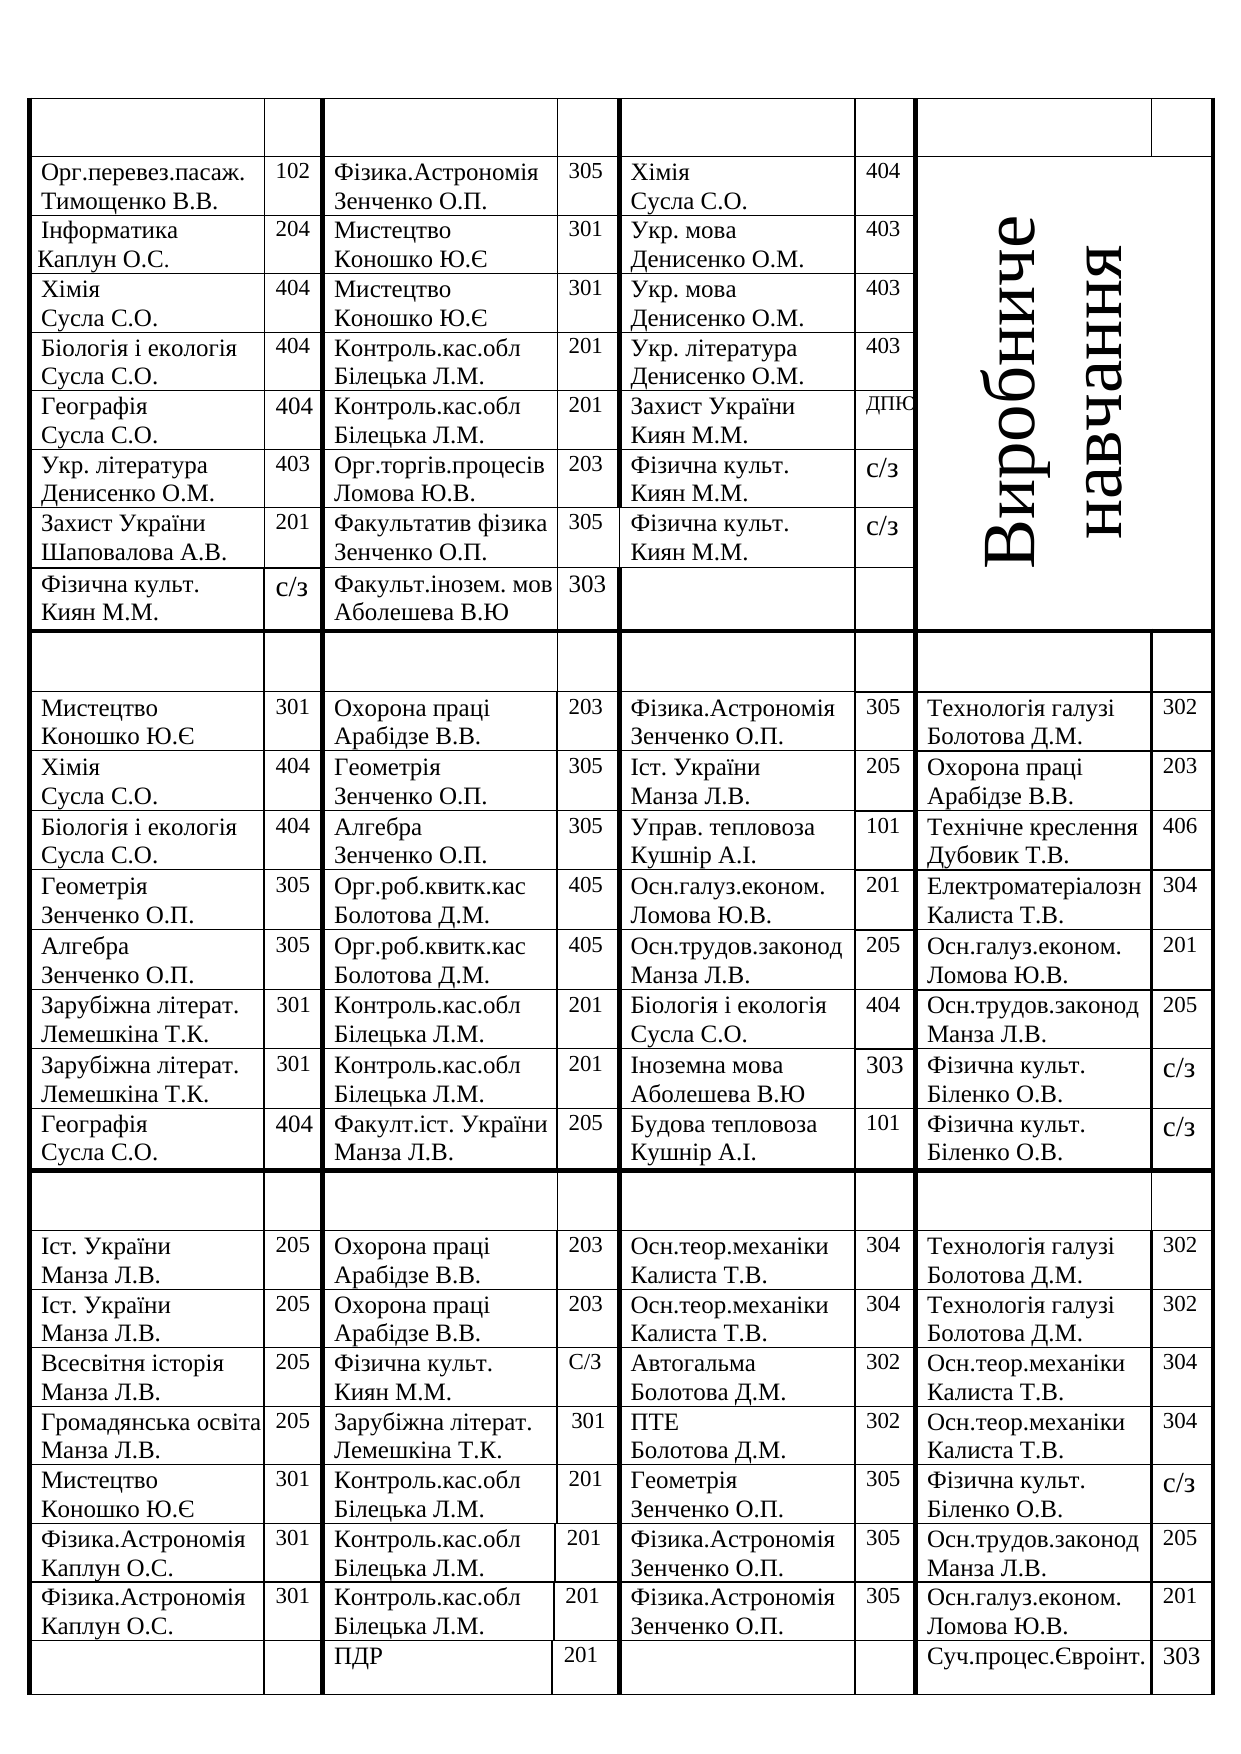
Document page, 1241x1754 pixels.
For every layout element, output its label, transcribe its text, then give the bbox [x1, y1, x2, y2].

table_cell Геометрія Зенченко О.П. [325, 751, 556, 810]
table_cell с/з [265, 569, 320, 628]
table_cell 101 [856, 812, 913, 869]
table_cell 305 [265, 930, 320, 988]
table_cell Виробниче навчання [918, 157, 1211, 628]
table_cell Іст. України Манза Л.В. [32, 1290, 263, 1347]
table_cell Осн.теор.механіки Калиста Т.В. [918, 1348, 1150, 1406]
table_cell 301 [558, 216, 617, 273]
table_cell Будова тепловоза Кушнір А.І. [622, 1109, 854, 1168]
table_cell Осн.трудов.законод Манза Л.В. [918, 1524, 1150, 1581]
table_cell [265, 633, 320, 691]
table_cell 305 [558, 811, 617, 869]
table_cell 201 [558, 391, 617, 449]
table_cell 101 [856, 1109, 913, 1168]
table_cell [325, 1173, 557, 1230]
table_cell Фізика.Астрономія Зенченко О.П. [622, 692, 854, 750]
table_cell 303 [558, 568, 617, 628]
table_cell 102 [265, 157, 320, 214]
table_cell ДПЮ [856, 391, 913, 449]
table_cell Охорона праці Арабідзе В.В. [325, 1231, 556, 1289]
table_cell Орг.роб.квитк.кас Болотова Д.М. [325, 870, 556, 929]
table_cell 201 [558, 990, 617, 1048]
table_cell с/з [1153, 1049, 1211, 1108]
table_cell 404 [856, 157, 913, 214]
table_cell 201 [856, 871, 913, 929]
table_cell 201 [558, 1465, 617, 1523]
table_cell 302 [1153, 1290, 1211, 1347]
table_cell [32, 1173, 263, 1230]
table_cell Технологія галузі Болотова Д.М. [918, 1290, 1150, 1347]
table_cell Фізична культ. Киян М.М. [622, 450, 854, 507]
table_cell 301 [265, 1049, 320, 1108]
table_cell Осн.теор.механіки Калиста Т.В. [622, 1290, 854, 1347]
table_cell Алгебра Зенченко О.П. [325, 811, 556, 869]
table_cell 302 [1153, 1231, 1211, 1289]
table_cell Факультатив фізика Зенченко О.П. [325, 508, 557, 567]
table_cell Фізична культ. Біленко О.В. [918, 1465, 1150, 1523]
table_cell Мистецтво Коношко Ю.Є [32, 692, 263, 750]
table_cell 201 [558, 333, 617, 390]
table_cell Громадянська освіта Манза Л.В. [32, 1407, 263, 1464]
table_cell Факулт.іст. України Манза Л.В. [325, 1109, 556, 1168]
table_cell 305 [558, 751, 617, 810]
table_cell 205 [1153, 991, 1211, 1048]
table_cell 301 [265, 1583, 320, 1640]
table_cell Всесвітня історія Манза Л.В. [32, 1348, 263, 1406]
table_cell 201 [558, 1049, 617, 1108]
table_cell Осн.теор.механіки Калиста Т.В. [622, 1231, 854, 1289]
table_cell 404 [265, 751, 320, 810]
table_cell 302 [856, 1348, 913, 1406]
table_cell [622, 1641, 854, 1694]
table_cell Фізична культ. Киян М.М. [32, 569, 263, 628]
table_cell 205 [856, 931, 913, 988]
table_cell 305 [856, 1524, 913, 1581]
table_cell Осн.трудов.законод Манза Л.В. [622, 930, 854, 988]
table_cell [1153, 633, 1211, 691]
table_cell [325, 633, 557, 691]
table_cell 305 [856, 1583, 913, 1640]
table_cell [856, 633, 913, 691]
table_cell 304 [1153, 871, 1211, 929]
table_cell Зарубіжна літерат. Лемешкіна Т.К. [32, 990, 263, 1048]
table_cell 305 [558, 508, 619, 567]
table_cell 303 [856, 1050, 913, 1108]
table_cell Фізика.Астрономія Каплун О.С. [32, 1583, 263, 1640]
table_cell 404 [265, 391, 320, 449]
table_cell Захист України Киян М.М. [622, 391, 854, 449]
table_cell Укр. мова Денисенко О.М. [622, 274, 854, 332]
table_cell [856, 568, 913, 628]
table_cell [1152, 1173, 1211, 1230]
table_cell Біологія і екологія Сусла С.О. [622, 990, 854, 1048]
table_cell 403 [856, 333, 913, 390]
table_cell Осн.галуз.економ. Ломова Ю.В. [622, 870, 854, 929]
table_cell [918, 1641, 1150, 1694]
table_cell Зарубіжна літерат. Лемешкіна Т.К. [32, 1049, 263, 1108]
table_cell 405 [558, 870, 617, 929]
table_cell Орг.торгів.процесів Ломова Ю.В. [325, 450, 557, 507]
table_cell [558, 1173, 617, 1230]
table_cell 201 [556, 1524, 617, 1581]
table_cell Контроль.кас.обл Білецька Л.М. [325, 1049, 556, 1108]
table_cell Осн.теор.механіки Калиста Т.В. [918, 1407, 1150, 1464]
table_cell Фізична культ. Киян М.М. [620, 508, 854, 567]
table_cell Орг.перевез.пасаж. Тимощенко В.В. [32, 157, 264, 214]
table_cell [622, 1173, 854, 1230]
table_cell Географія Сусла С.О. [32, 1109, 263, 1168]
table_cell 304 [856, 1231, 913, 1289]
table_cell Контроль.кас.обл Білецька Л.М. [325, 1524, 554, 1581]
table_cell 205 [856, 751, 913, 810]
table_cell Географія Сусла С.О. [32, 391, 264, 449]
table_cell Контроль.кас.обл Білецька Л.М. [325, 333, 557, 390]
table_cell 205 [558, 1109, 617, 1168]
table_cell Осн.трудов.законод Манза Л.В. [918, 991, 1150, 1048]
table_header [558, 99, 617, 156]
table_cell 305 [856, 693, 913, 750]
table_cell [558, 633, 617, 691]
table_cell с/з [856, 450, 913, 507]
table_header [622, 99, 854, 156]
table_cell 305 [856, 1465, 913, 1523]
table_cell с/з [1153, 1109, 1211, 1168]
table_cell 201 [553, 1641, 617, 1694]
table_header [325, 99, 557, 156]
table_cell 301 [265, 1524, 320, 1581]
table_cell Хімія Сусла С.О. [32, 751, 263, 810]
table_cell 205 [1153, 1524, 1211, 1581]
table_cell Хімія Сусла С.О. [32, 274, 264, 332]
table_cell Мистецтво Коношко Ю.Є [32, 1465, 263, 1523]
table_cell 304 [856, 1290, 913, 1347]
table_cell Орг.роб.квитк.кас Болотова Д.М. [325, 930, 556, 988]
table_cell Осн.галуз.економ. Ломова Ю.В. [918, 930, 1150, 988]
table_cell [918, 1173, 1151, 1230]
table_cell Мистецтво Коношко Ю.Є [325, 216, 557, 273]
table_header [265, 99, 320, 156]
table_cell 301 [265, 1465, 320, 1523]
table_cell Іноземна мова Аболешева В.Ю [622, 1049, 854, 1108]
table_cell 404 [856, 990, 913, 1048]
table_cell Укр. мова Денисенко О.М. [622, 216, 854, 273]
table_cell [918, 633, 1150, 691]
table_cell [32, 633, 263, 691]
table_cell 403 [856, 274, 913, 332]
table_cell Мистецтво Коношко Ю.Є [325, 274, 557, 332]
table_cell Фізична культ. Біленко О.В. [918, 1049, 1150, 1108]
table_cell Електроматеріалозн Калиста Т.В. [918, 871, 1150, 929]
table_cell 301 [265, 990, 320, 1048]
table_cell 205 [265, 1231, 320, 1289]
table_header [856, 99, 913, 156]
table_cell Фізика.Астрономія Каплун О.С. [32, 1524, 263, 1581]
table_cell 302 [1153, 693, 1211, 750]
table_cell Іст. України Манза Л.В. [622, 751, 854, 810]
table_cell Укр. література Денисенко О.М. [32, 450, 264, 507]
table_cell Захист України Шаповалова А.В. [32, 508, 264, 567]
table_cell Контроль.кас.обл Білецька Л.М. [325, 1583, 553, 1640]
table_cell Біологія і екологія Сусла С.О. [32, 333, 264, 390]
table_cell Алгебра Зенченко О.П. [32, 930, 263, 988]
table_cell 404 [265, 333, 320, 390]
table_cell Фізика.Астрономія Зенченко О.П. [622, 1524, 854, 1581]
table_cell Управ. тепловоза Кушнір А.І. [622, 811, 854, 869]
table_cell 301 [558, 274, 617, 332]
table_cell 203 [1153, 752, 1211, 810]
table_cell с/з [856, 508, 913, 567]
table_cell 205 [265, 1348, 320, 1406]
table_cell Фізика.Астрономія Зенченко О.П. [325, 157, 557, 214]
table_cell Факульт.інозем. мов Аболешева В.Ю [325, 568, 557, 628]
table_cell [856, 1173, 913, 1230]
table_cell Фізична культ. Біленко О.В. [918, 1109, 1150, 1168]
table_cell 305 [558, 157, 617, 214]
table_cell [32, 1641, 263, 1694]
table_cell 205 [265, 1290, 320, 1347]
table_cell Контроль.кас.обл Білецька Л.М. [325, 391, 557, 449]
table_cell 303 [1153, 1641, 1211, 1694]
table_cell ПТЕ Болотова Д.М. [622, 1407, 854, 1464]
table_cell Фізична культ. Киян М.М. [325, 1348, 556, 1406]
table_cell 201 [555, 1583, 617, 1640]
table_cell С/З [558, 1348, 617, 1406]
table_cell Укр. література Денисенко О.М. [622, 333, 854, 390]
table_cell Контроль.кас.обл Білецька Л.М. [325, 990, 556, 1048]
table_cell Технічне креслення Дубовик Т.В. [918, 811, 1150, 869]
table_cell 405 [558, 930, 617, 988]
table_cell 301 [558, 1407, 617, 1464]
table_cell Автогальма Болотова Д.М. [622, 1348, 854, 1406]
table_cell Геометрія Зенченко О.П. [32, 870, 263, 929]
table_cell Біологія і екологія Сусла С.О. [32, 811, 263, 869]
table_cell 205 [265, 1407, 320, 1464]
table_cell Фізика.Астрономія Зенченко О.П. [622, 1583, 854, 1640]
table_cell 304 [1153, 1348, 1211, 1406]
table_cell 304 [1153, 1407, 1211, 1464]
table_cell Осн.галуз.економ. Ломова Ю.В. [918, 1583, 1150, 1640]
table_cell 203 [558, 1290, 617, 1347]
table_cell 204 [265, 216, 320, 273]
table_cell Охорона праці Арабідзе В.В. [325, 692, 556, 750]
table_cell [856, 1641, 913, 1694]
table_cell Інформатика Каплун О.С. [32, 216, 264, 273]
table_cell 403 [856, 216, 913, 273]
table_header [1152, 99, 1211, 156]
table_cell 203 [558, 1231, 617, 1289]
table_cell 201 [1153, 930, 1211, 988]
table_cell Охорона праці Арабідзе В.В. [918, 752, 1150, 810]
table_cell Технологія галузі Болотова Д.М. [918, 1231, 1150, 1289]
table_cell Технологія галузі Болотова Д.М. [918, 693, 1150, 750]
table_cell Контроль.кас.обл Білецька Л.М. [325, 1465, 556, 1523]
table_cell Іст. України Манза Л.В. [32, 1231, 263, 1289]
table_cell ПДР Ломова Ю.В. [325, 1641, 551, 1694]
table_cell [622, 633, 854, 691]
table_cell Охорона праці Арабідзе В.В. [325, 1290, 556, 1347]
table_cell с/з [1153, 1465, 1211, 1523]
table_cell 404 [265, 811, 320, 869]
table_cell 406 [1153, 811, 1211, 869]
table_cell 305 [265, 870, 320, 929]
table_cell Хімія Сусла С.О. [622, 157, 854, 214]
table_cell 302 [856, 1407, 913, 1464]
table_header [918, 99, 1151, 156]
table_cell 404 [265, 1109, 320, 1168]
table_cell 403 [265, 450, 320, 507]
table_cell 404 [265, 274, 320, 332]
table_cell Геометрія Зенченко О.П. [622, 1465, 854, 1523]
table_header [32, 99, 264, 156]
table_cell 203 [558, 450, 617, 507]
table_cell [265, 1173, 320, 1230]
table_cell 203 [558, 692, 617, 750]
table_cell Зарубіжна літерат. Лемешкіна Т.К. [325, 1407, 556, 1464]
table_cell 301 [265, 692, 320, 750]
table_cell 201 [265, 508, 320, 567]
table_cell [622, 568, 854, 628]
table_cell [265, 1641, 320, 1694]
table_cell 201 [1153, 1583, 1211, 1640]
